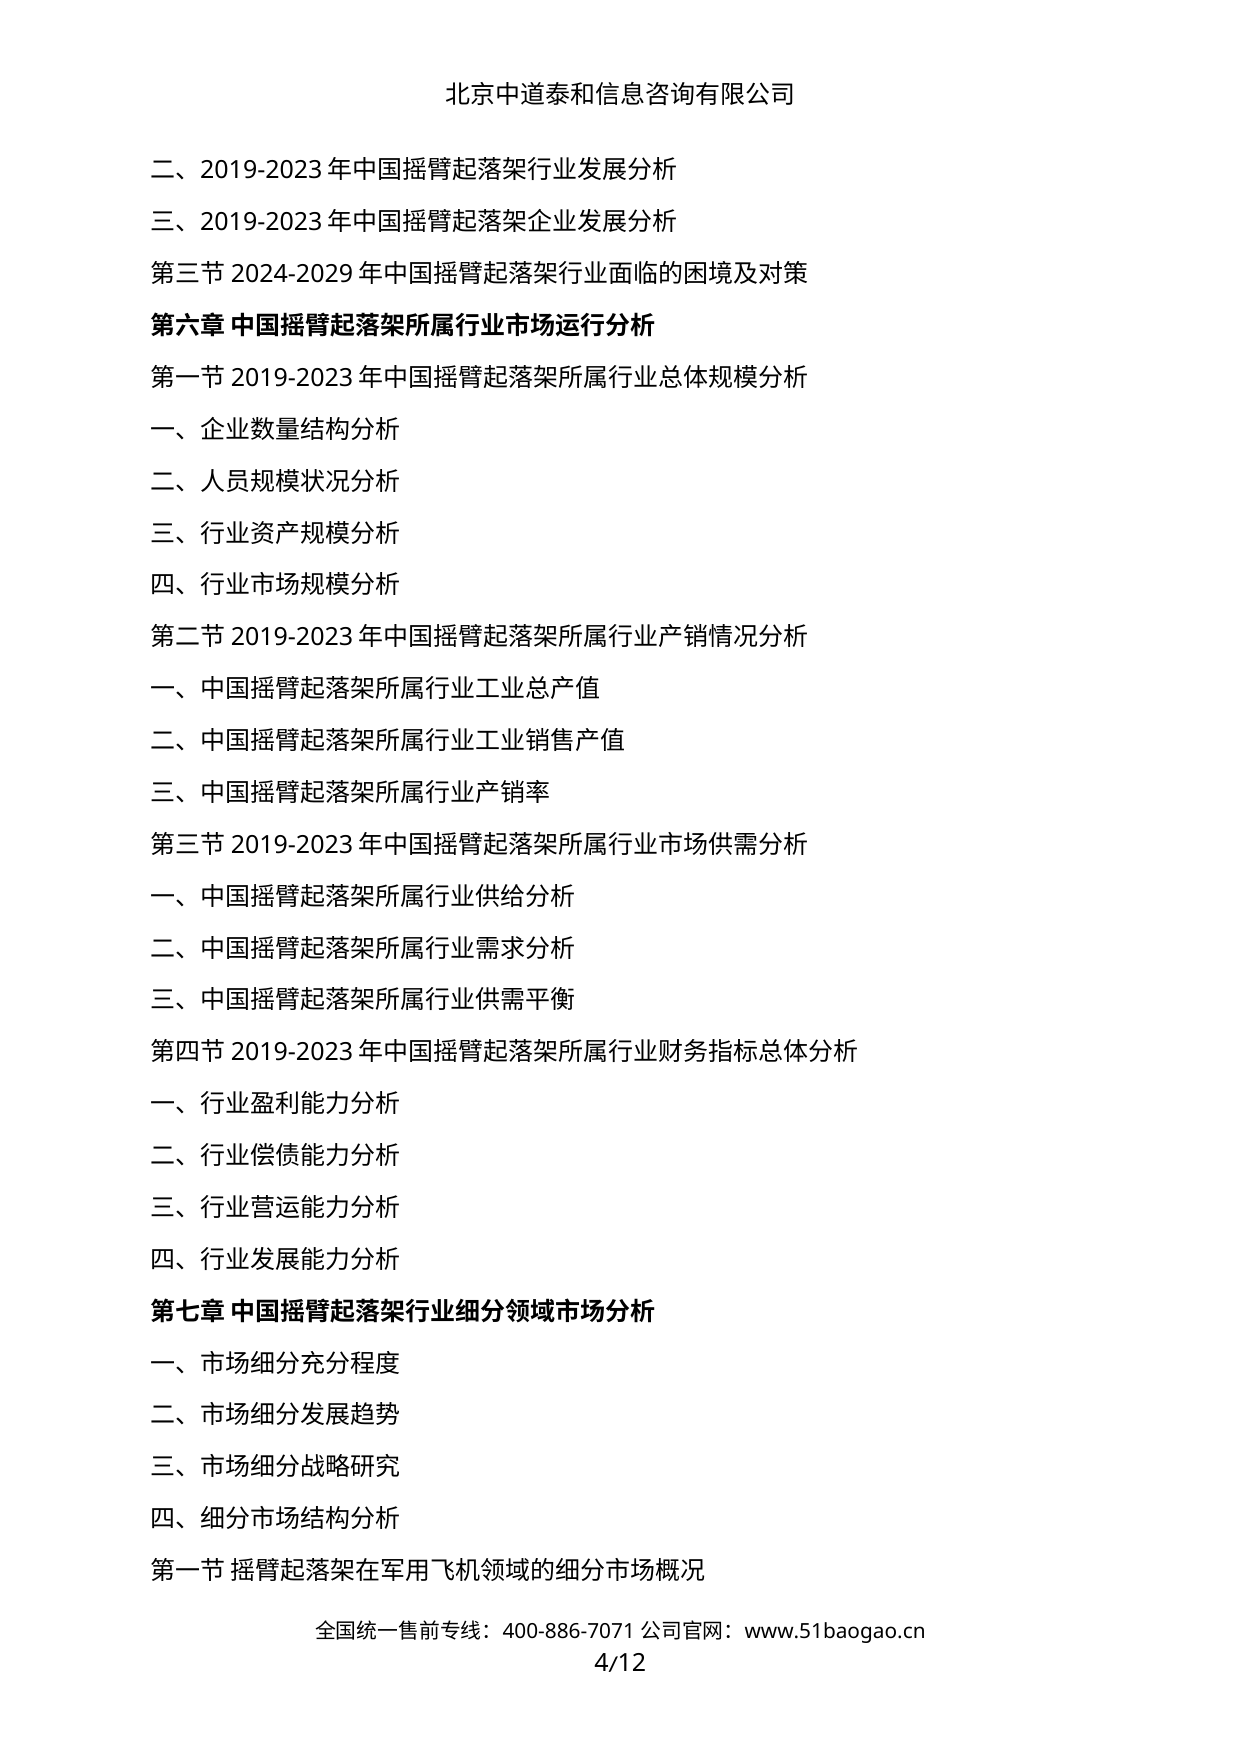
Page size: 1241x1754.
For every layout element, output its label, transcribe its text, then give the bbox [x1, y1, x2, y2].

text 二、市场细分发展趋势 [150, 1395, 1090, 1431]
text 一、中国摇臂起落架所属行业工业总产值 [150, 669, 1090, 705]
text 一、中国摇臂起落架所属行业供给分析 [150, 876, 1090, 912]
text 第七章 中国摇臂起落架行业细分领域市场分析 [150, 1291, 1090, 1327]
text 三、中国摇臂起落架所属行业供需平衡 [150, 980, 1090, 1016]
text 一、市场细分充分程度 [150, 1343, 1090, 1379]
text 三、行业资产规模分析 [150, 513, 1090, 549]
text 第六章 中国摇臂起落架所属行业市场运行分析 [150, 306, 1090, 342]
text 二、人员规模状况分析 [150, 461, 1090, 497]
text 第二节 2019-2023年中国摇臂起落架所属行业产销情况分析 [150, 617, 1090, 653]
text 四、行业发展能力分析 [150, 1239, 1090, 1276]
text 三、市场细分战略研究 [150, 1447, 1090, 1483]
text 第一节 2019-2023年中国摇臂起落架所属行业总体规模分析 [150, 357, 1090, 394]
text 四、细分市场结构分析 [150, 1499, 1090, 1535]
text 第三节 2019-2023年中国摇臂起落架所属行业市场供需分析 [150, 824, 1090, 861]
text 二、行业偿债能力分析 [150, 1136, 1090, 1172]
text 三、2019-2023年中国摇臂起落架企业发展分析 [150, 202, 1090, 238]
text 第三节 2024-2029年中国摇臂起落架行业面临的困境及对策 [150, 254, 1090, 290]
text 二、中国摇臂起落架所属行业工业销售产值 [150, 721, 1090, 757]
text 第一节 摇臂起落架在军用飞机领域的细分市场概况 [150, 1551, 1090, 1587]
text 二、2019-2023年中国摇臂起落架行业发展分析 [150, 150, 1090, 186]
text 三、行业营运能力分析 [150, 1187, 1090, 1224]
text 一、行业盈利能力分析 [150, 1084, 1090, 1120]
text 二、中国摇臂起落架所属行业需求分析 [150, 928, 1090, 964]
text 四、行业市场规模分析 [150, 565, 1090, 601]
text 一、企业数量结构分析 [150, 409, 1090, 446]
text 第四节 2019-2023年中国摇臂起落架所属行业财务指标总体分析 [150, 1032, 1090, 1068]
text 三、中国摇臂起落架所属行业产销率 [150, 772, 1090, 809]
